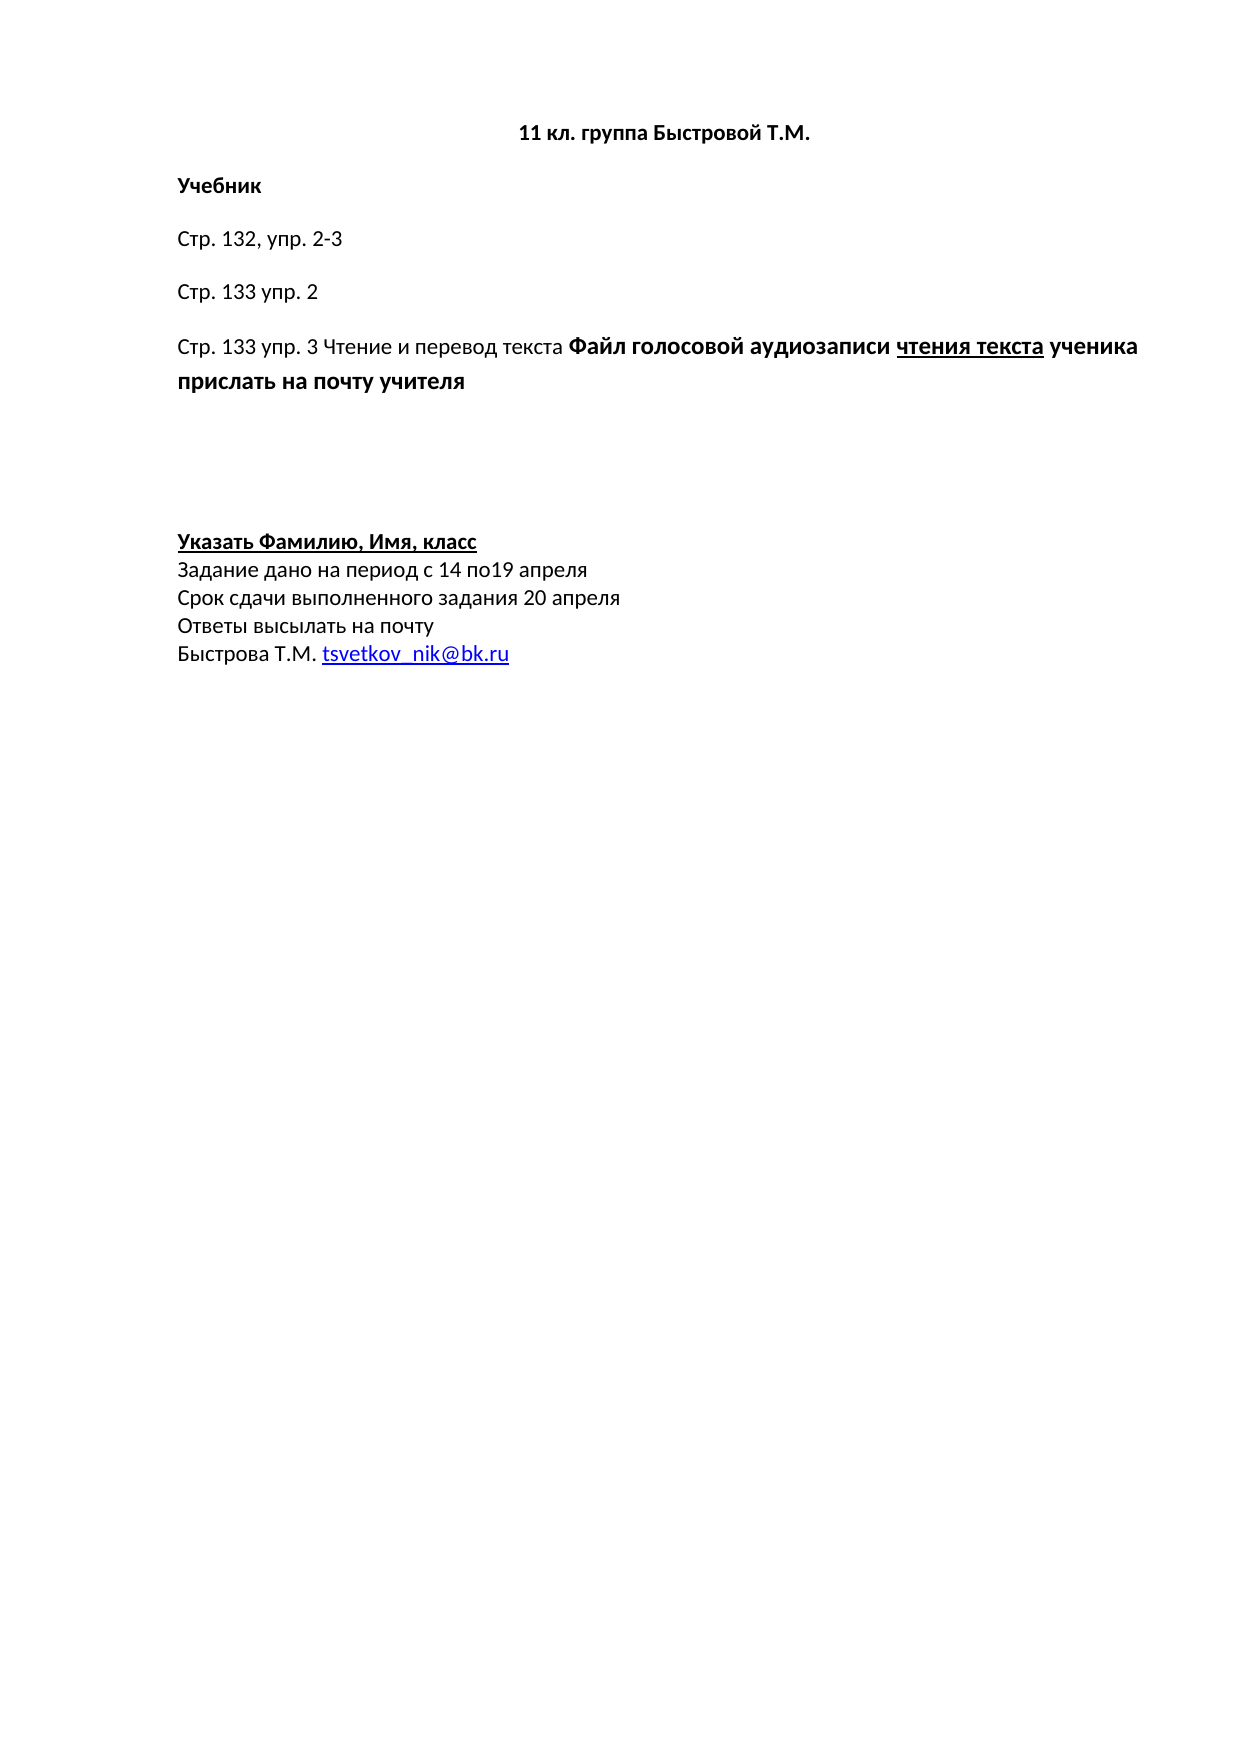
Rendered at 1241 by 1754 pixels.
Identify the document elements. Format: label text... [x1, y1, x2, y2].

text Задание дано на период с 14 по19 апреля [177, 555, 1152, 583]
text Стр. 132, упр. 2-3 [177, 224, 1152, 252]
text Стр. 133 упр. 3 Чтение и перевод текста Файл голосовой аудиозаписи чтения текста ученика прислать на почту учителя [177, 330, 1152, 396]
text Ответы высылать на почту [177, 611, 1152, 639]
text Учебник [177, 171, 1152, 199]
text Быстрова Т.М. tsvetkov_nik@bk.ru [177, 639, 1152, 667]
text Стр. 133 упр. 2 [177, 277, 1152, 305]
text 11 кл. группа Быстровой Т.М. [177, 118, 1152, 146]
text Указать Фамилию, Имя, класс [177, 527, 1152, 555]
text Срок сдачи выполненного задания 20 апреля [177, 583, 1152, 611]
